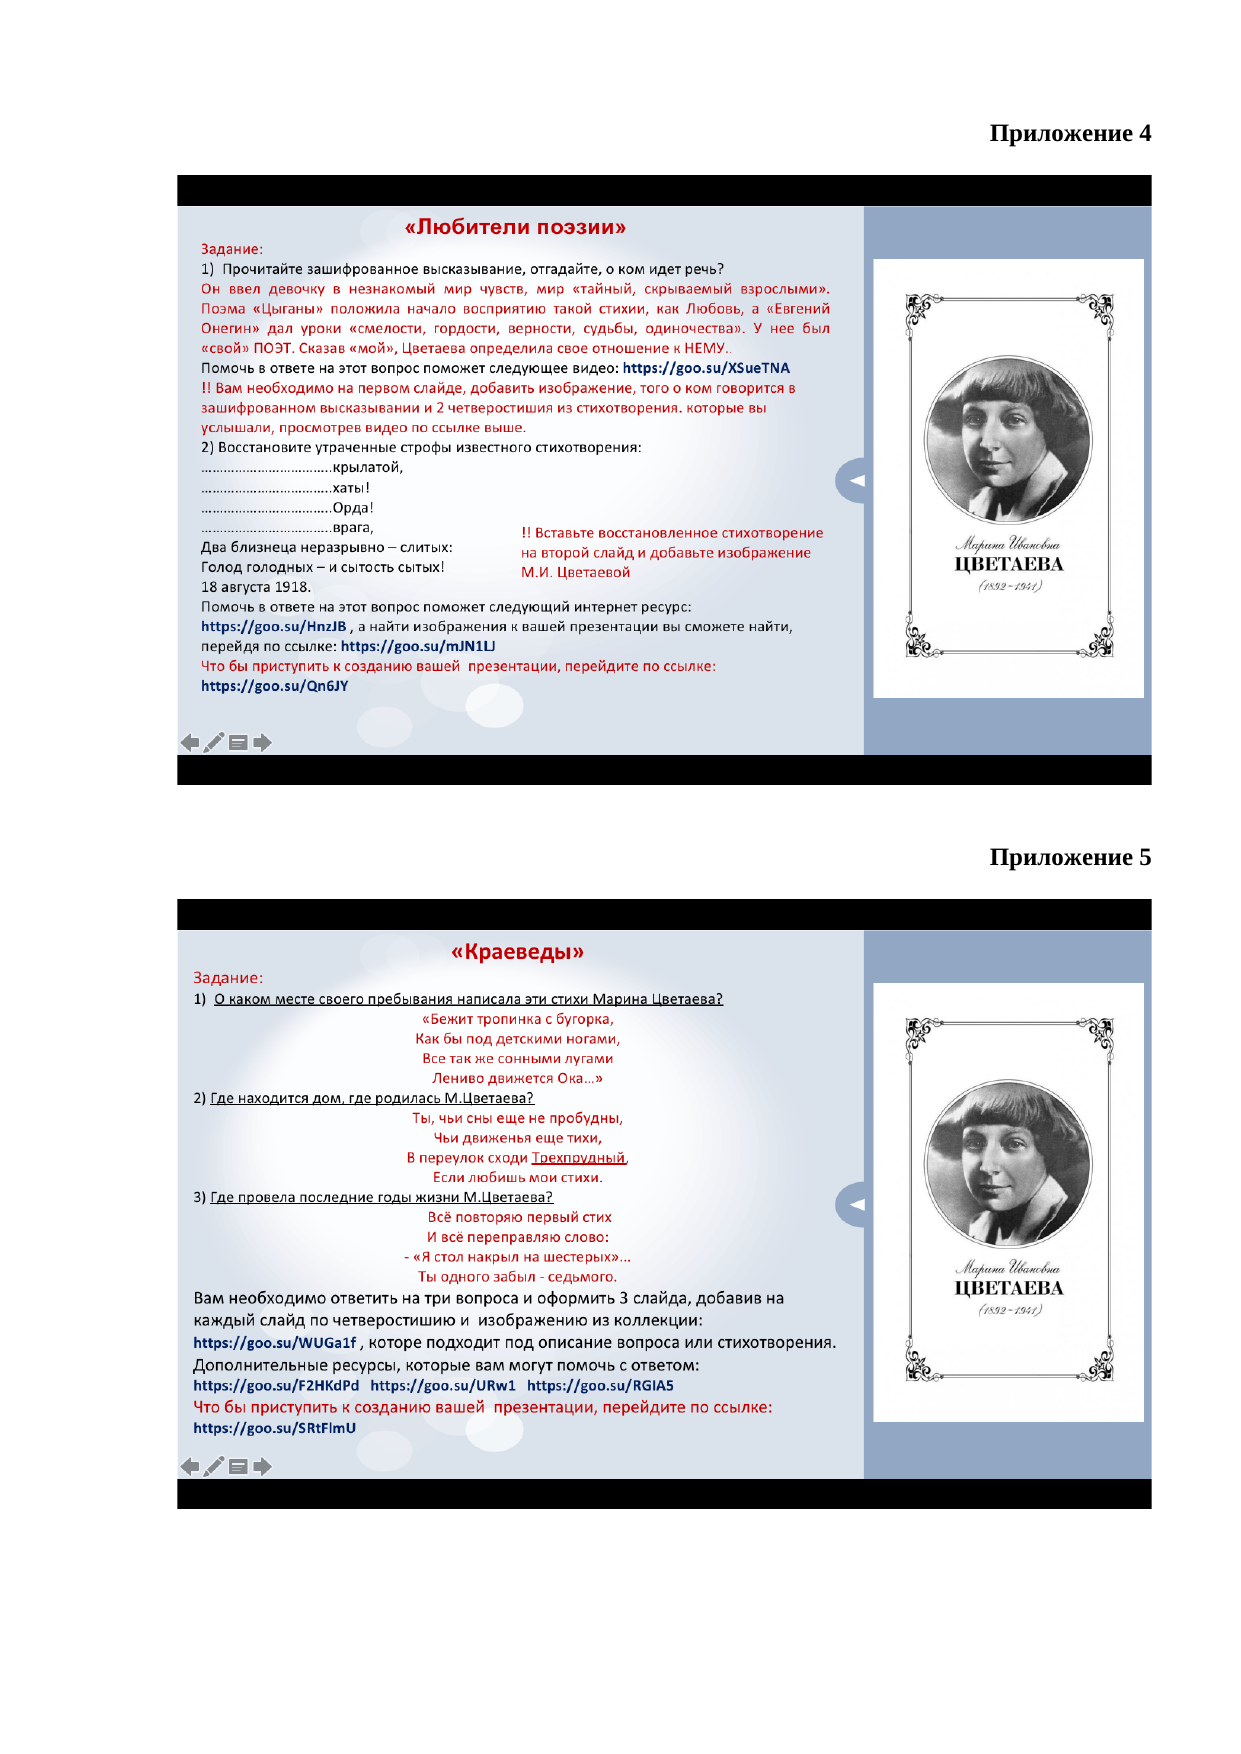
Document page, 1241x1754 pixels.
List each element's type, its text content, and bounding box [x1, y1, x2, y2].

picture [177, 899, 1152, 1509]
picture [177, 175, 1152, 785]
text Приложение 5 [177, 842, 1152, 871]
text Приложение 4 [177, 118, 1152, 147]
